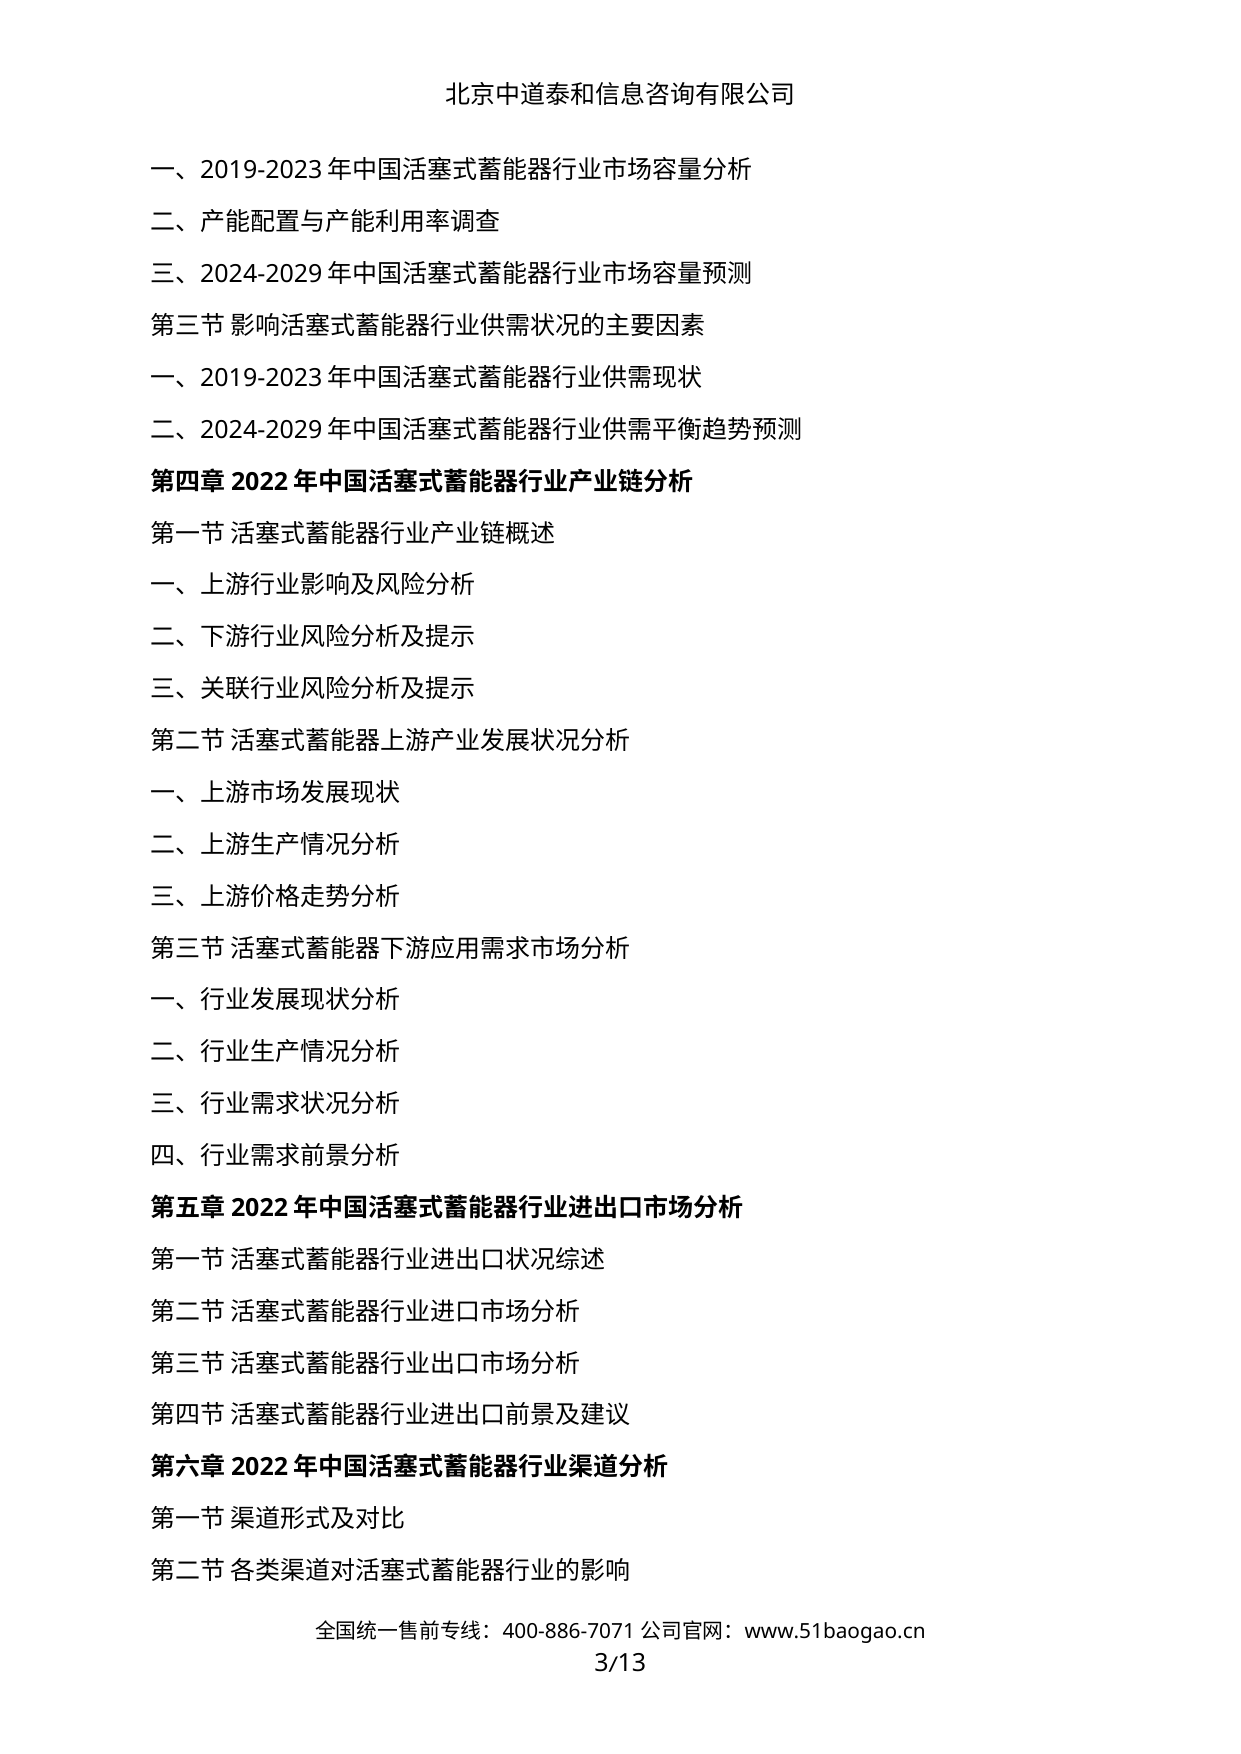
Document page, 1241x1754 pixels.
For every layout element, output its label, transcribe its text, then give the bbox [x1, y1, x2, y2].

text 第一节 活塞式蓄能器行业产业链概述 [150, 513, 1090, 549]
text 第二节 活塞式蓄能器上游产业发展状况分析 [150, 721, 1090, 757]
text 第三节 活塞式蓄能器下游应用需求市场分析 [150, 928, 1090, 964]
text 三、行业需求状况分析 [150, 1084, 1090, 1120]
text 二、2024-2029年中国活塞式蓄能器行业供需平衡趋势预测 [150, 409, 1090, 446]
text 第一节 活塞式蓄能器行业进出口状况综述 [150, 1239, 1090, 1276]
text 三、上游价格走势分析 [150, 876, 1090, 912]
text 第四章 2022年中国活塞式蓄能器行业产业链分析 [150, 461, 1090, 497]
text 一、上游行业影响及风险分析 [150, 565, 1090, 601]
text 第二节 各类渠道对活塞式蓄能器行业的影响 [150, 1551, 1090, 1587]
text 第三节 影响活塞式蓄能器行业供需状况的主要因素 [150, 306, 1090, 342]
text 四、行业需求前景分析 [150, 1136, 1090, 1172]
text 第五章 2022年中国活塞式蓄能器行业进出口市场分析 [150, 1187, 1090, 1224]
text 二、上游生产情况分析 [150, 824, 1090, 861]
text 第六章 2022年中国活塞式蓄能器行业渠道分析 [150, 1447, 1090, 1483]
text 第四节 活塞式蓄能器行业进出口前景及建议 [150, 1395, 1090, 1431]
text 三、2024-2029年中国活塞式蓄能器行业市场容量预测 [150, 254, 1090, 290]
text 二、行业生产情况分析 [150, 1032, 1090, 1068]
text 第一节 渠道形式及对比 [150, 1499, 1090, 1535]
text 第二节 活塞式蓄能器行业进口市场分析 [150, 1291, 1090, 1327]
text 一、2019-2023年中国活塞式蓄能器行业市场容量分析 [150, 150, 1090, 186]
text 一、2019-2023年中国活塞式蓄能器行业供需现状 [150, 357, 1090, 394]
text 一、行业发展现状分析 [150, 980, 1090, 1016]
text 二、产能配置与产能利用率调查 [150, 202, 1090, 238]
text 三、关联行业风险分析及提示 [150, 669, 1090, 705]
text 二、下游行业风险分析及提示 [150, 617, 1090, 653]
text 一、上游市场发展现状 [150, 772, 1090, 809]
text 第三节 活塞式蓄能器行业出口市场分析 [150, 1343, 1090, 1379]
